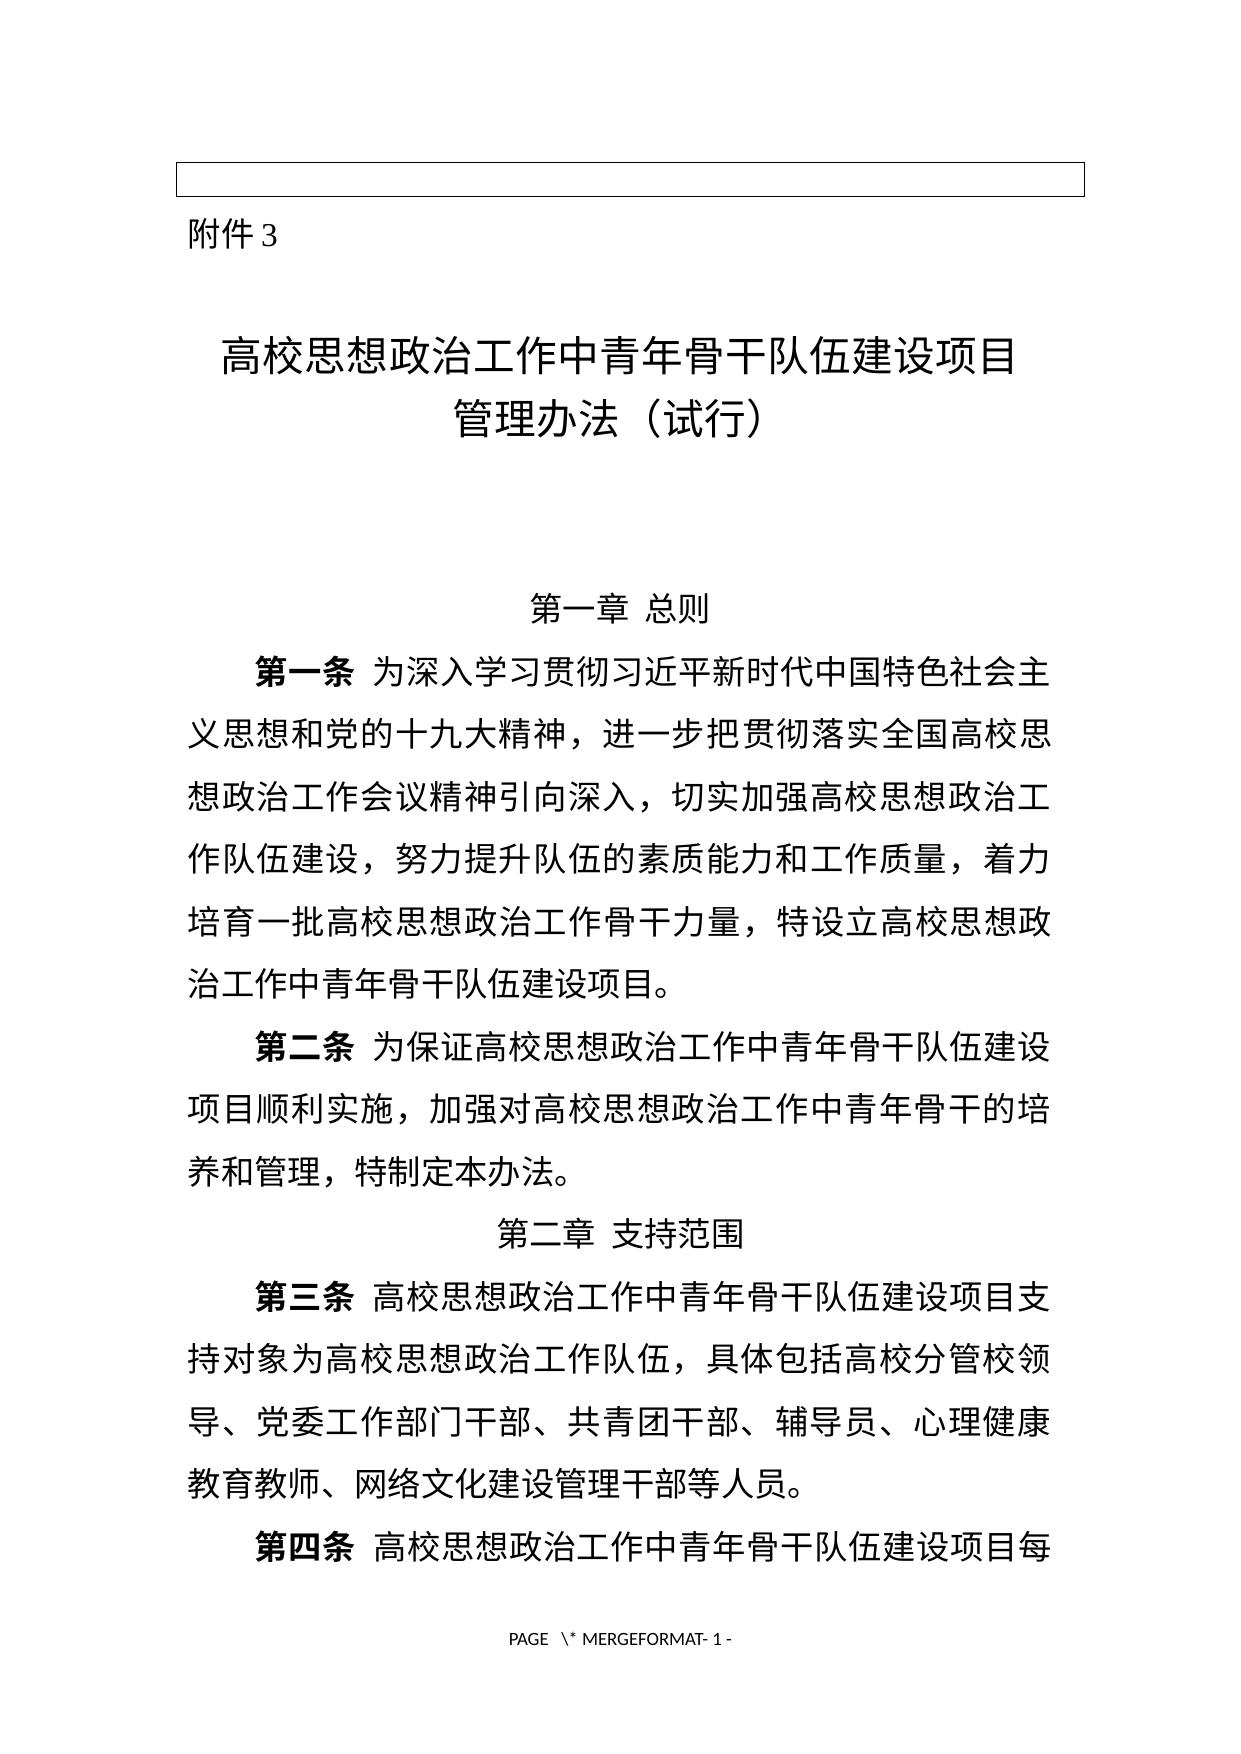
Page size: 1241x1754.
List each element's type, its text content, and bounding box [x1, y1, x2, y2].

table_cell [177, 163, 1084, 196]
text 管理办法（试行） [187, 384, 1053, 447]
text 第一章 总则 [187, 572, 1053, 634]
text 第二条 为保证高校思想政治工作中青年骨干队伍建设项目顺利实施，加强对高校思想政治工作中青年骨干的培养和管理，特制定本办法。 [187, 1009, 1053, 1197]
text 第二章 支持范围 [187, 1197, 1053, 1259]
text 第一条 为深入学习贯彻习近平新时代中国特色社会主义思想和党的十九大精神，进一步把贯彻落实全国高校思想政治工作会议精神引向深入，切实加强高校思想政治工作队伍建设，努力提升队伍的素质能力和工作质量，着力培育一批高校思想政治工作骨干力量，特设立高校思想政治工作中青年骨干队伍建设项目。 [187, 634, 1053, 1009]
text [187, 1509, 1053, 1572]
text 附件3 [187, 197, 1053, 259]
text 第三条 高校思想政治工作中青年骨干队伍建设项目支持对象为高校思想政治工作队伍，具体包括高校分管校领导、党委工作部门干部、共青团干部、辅导员、心理健康教育教师、网络文化建设管理干部等人员。 [187, 1259, 1053, 1509]
text 高校思想政治工作中青年骨干队伍建设项目 [187, 322, 1053, 384]
